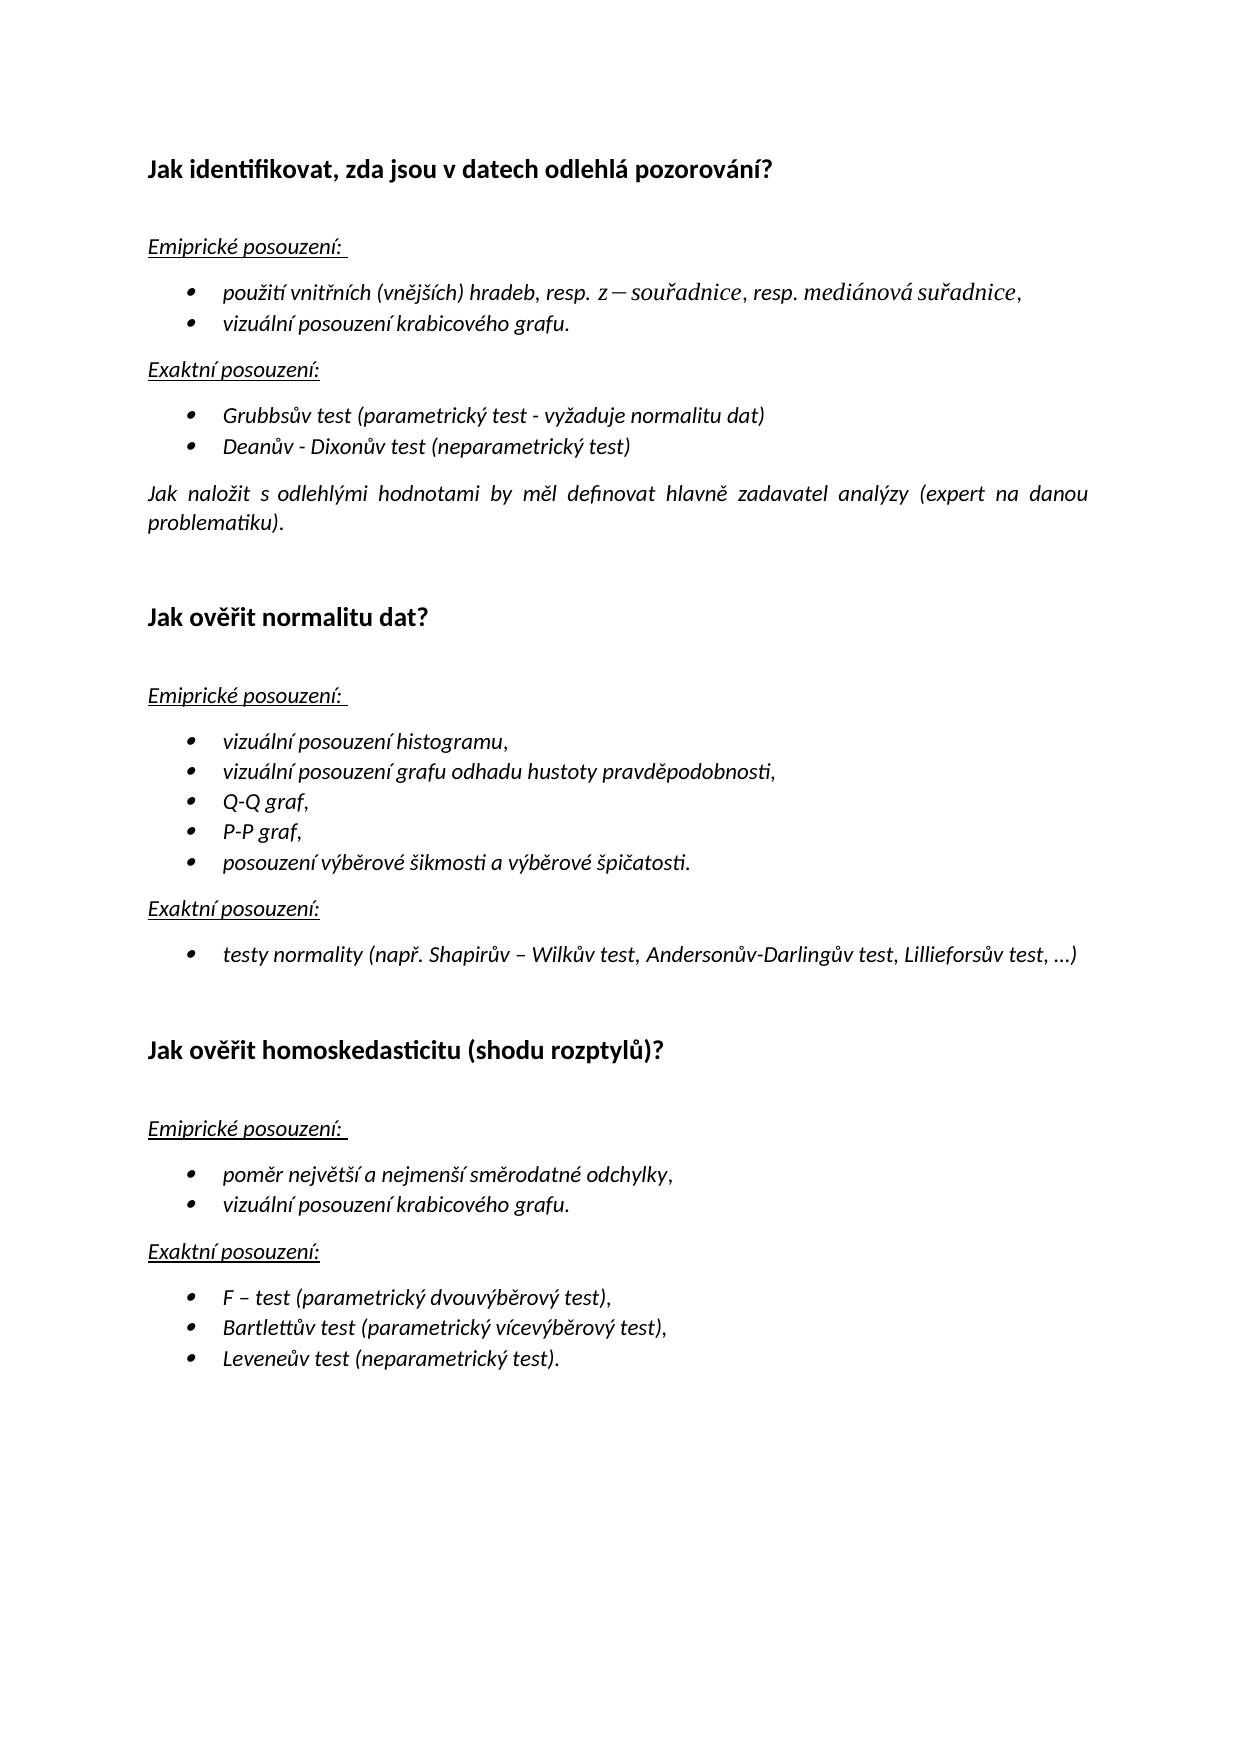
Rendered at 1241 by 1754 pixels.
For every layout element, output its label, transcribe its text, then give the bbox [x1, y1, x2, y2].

list Leveneův test (neparametrický test). [185, 1344, 1093, 1372]
list F – test (parametrický dvouvýběrový test), [185, 1283, 1093, 1311]
list poměr největší a nejmenší směrodatné odchylky, [185, 1160, 1093, 1188]
list vizuální posouzení krabicového grafu. [185, 1190, 1093, 1218]
list Deanův - Dixonův test (neparametrický test) [185, 432, 1093, 460]
text Exaktní posouzení: [148, 894, 1093, 922]
list testy normality (např. Shapirův – Wilkův test, Andersonův-Darlingův test, Lillieforsův test, …) [185, 941, 1093, 968]
list Q-Q graf, [185, 787, 1093, 815]
text Exaktní posouzení: [148, 1237, 1093, 1265]
list vizuální posouzení grafu odhadu hustoty pravděpodobnosti, [185, 757, 1093, 785]
text Emiprické posouzení: [148, 1114, 1093, 1142]
text Exaktní posouzení: [148, 356, 1093, 383]
list Bartlettův test (parametrický vícevýběrový test), [185, 1313, 1093, 1341]
list vizuální posouzení krabicového grafu. [185, 309, 1093, 337]
subtitle Jak identifikovat, zda jsou v datech odlehlá pozorování? [148, 152, 1093, 185]
text Emiprické posouzení: [148, 681, 1093, 709]
list Grubbsův test (parametrický test - vyžaduje normalitu dat) [185, 402, 1093, 429]
list vizuální posouzení histogramu, [185, 727, 1093, 755]
list P-P graf, [185, 817, 1093, 845]
list použití vnitřních (vnějších) hradeb, resp. , resp. , [185, 278, 1093, 306]
list posouzení výběrové šikmosti a výběrové špičatosti. [185, 848, 1093, 876]
text Jak naložit s odlehlými hodnotami by měl definovat hlavně zadavatel analýzy (expert na danou problematiku). [148, 479, 1093, 536]
subtitle Jak ověřit normalitu dat? [148, 600, 1093, 633]
text Emiprické posouzení: [148, 232, 1093, 260]
subtitle Jak ověřit homoskedasticitu (shodu rozptylů)? [148, 1033, 1093, 1066]
